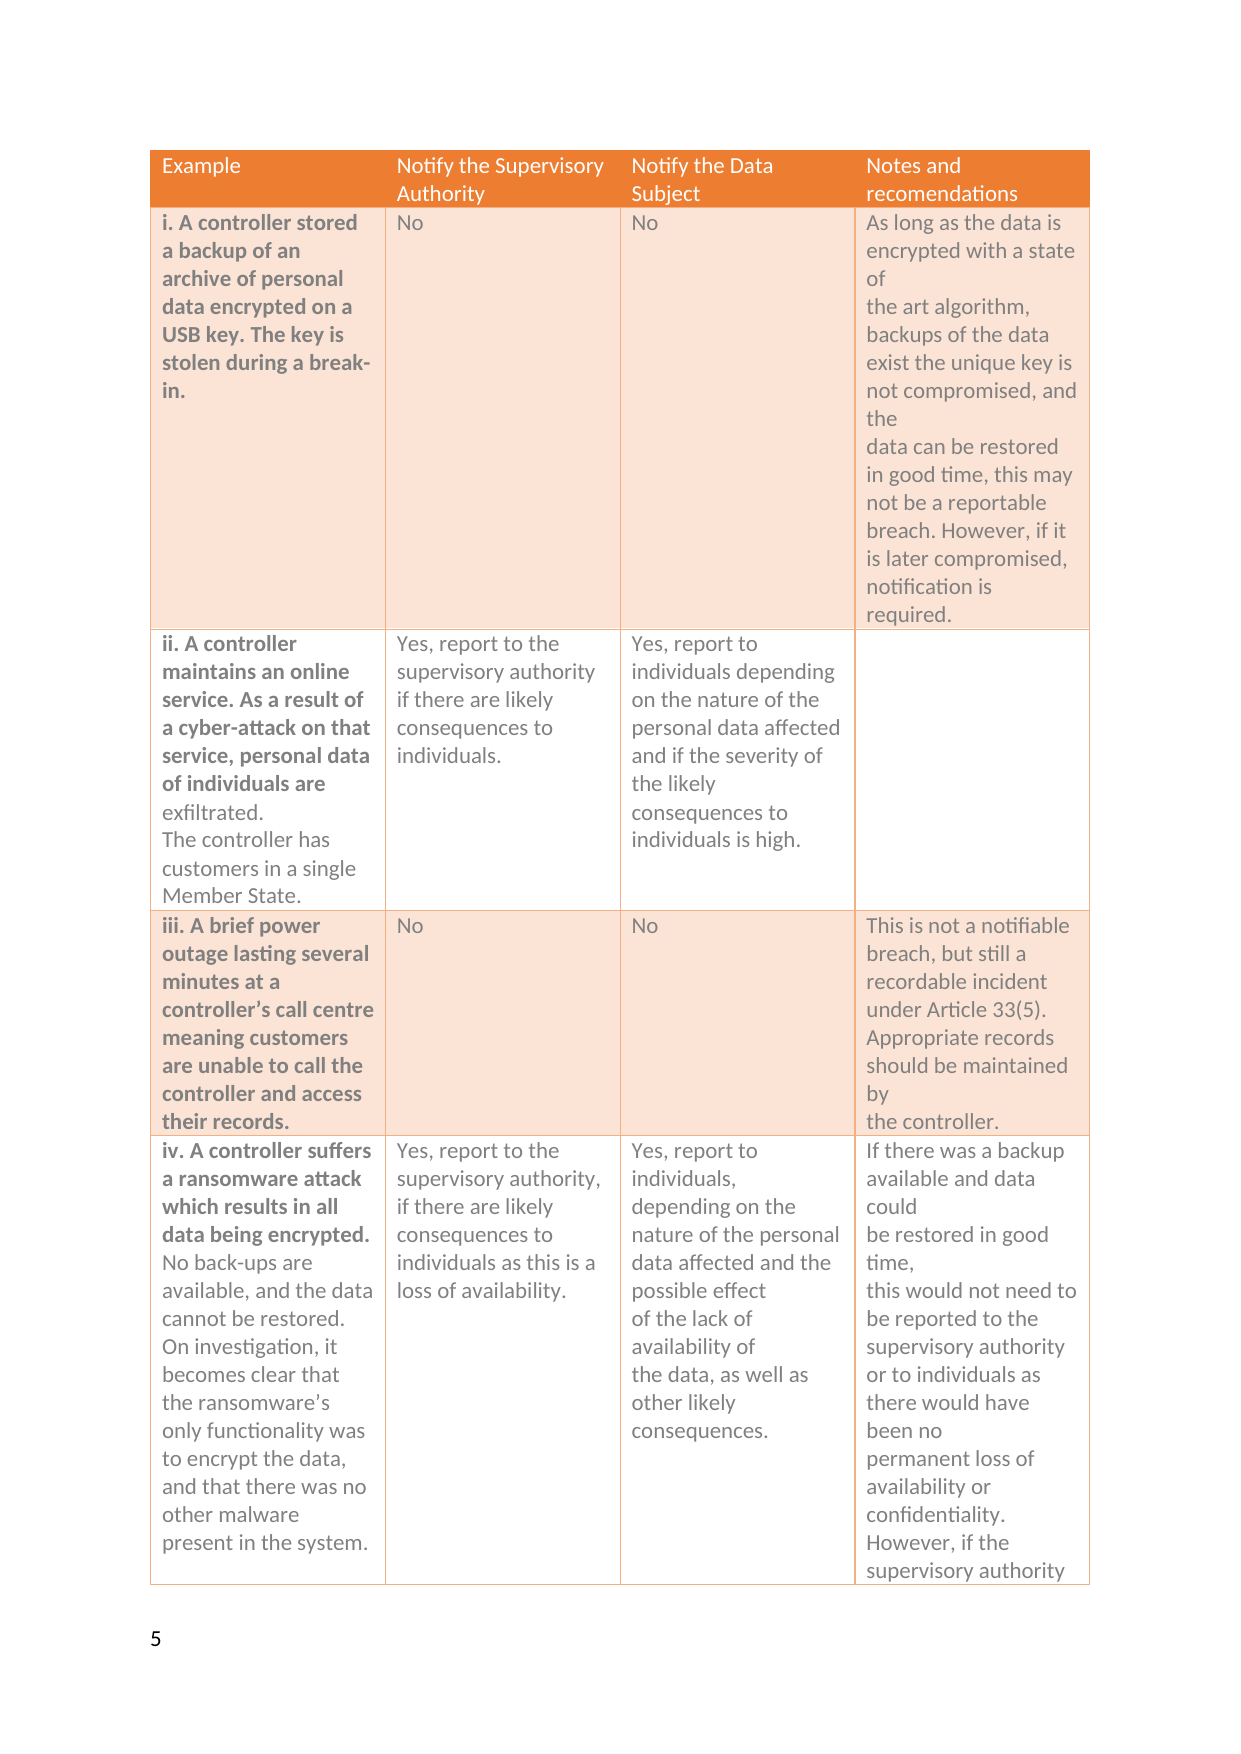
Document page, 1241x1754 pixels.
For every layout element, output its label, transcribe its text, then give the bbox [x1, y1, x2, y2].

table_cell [621, 1136, 854, 1584]
table_cell As long as the data is encrypted with a state of the art algorithm, backups of the data exist the unique key is not compromised, and the data can be restored in good time, this may not be a reportable breach. However, if it is later compromised, notification is required. [856, 208, 1089, 628]
table_cell [856, 630, 1089, 910]
table_cell No [621, 911, 854, 1135]
table_header Notify the Data Subject [621, 151, 854, 207]
table_cell iii. A brief power outage lasting several minutes at a controller’s call centre meaning customers are unable to call the controller and access their records. [151, 911, 385, 1135]
table_cell ii. A controller maintains an online service. As a result of a cyber-attack on that service, personal data of individuals are exfiltrated. The controller has customers in a single Member State. [151, 630, 385, 910]
table_cell Yes, report to individuals depending on the nature of the personal data affected and if the severity of the likely consequences to individuals is high. [621, 630, 854, 910]
table_header Notify the Supervisory Authority [386, 151, 620, 207]
table_header Notes and recomendations [856, 151, 1089, 207]
table_header Example [151, 151, 385, 207]
table_cell i. A controller stored a backup of an archive of personal data encrypted on a USB key. The key is stolen during a break-in. [151, 208, 385, 628]
table_cell Yes, report to the supervisory authority if there are likely consequences to individuals. [386, 630, 620, 910]
table_cell No [386, 911, 620, 1135]
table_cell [856, 1136, 1089, 1584]
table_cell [386, 1136, 620, 1584]
table_cell This is not a notifiable breach, but still a recordable incident under Article 33(5). Appropriate records should be maintained by the controller. [856, 911, 1089, 1135]
table_cell No [621, 208, 854, 628]
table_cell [151, 1136, 385, 1584]
table_cell No [386, 208, 620, 628]
